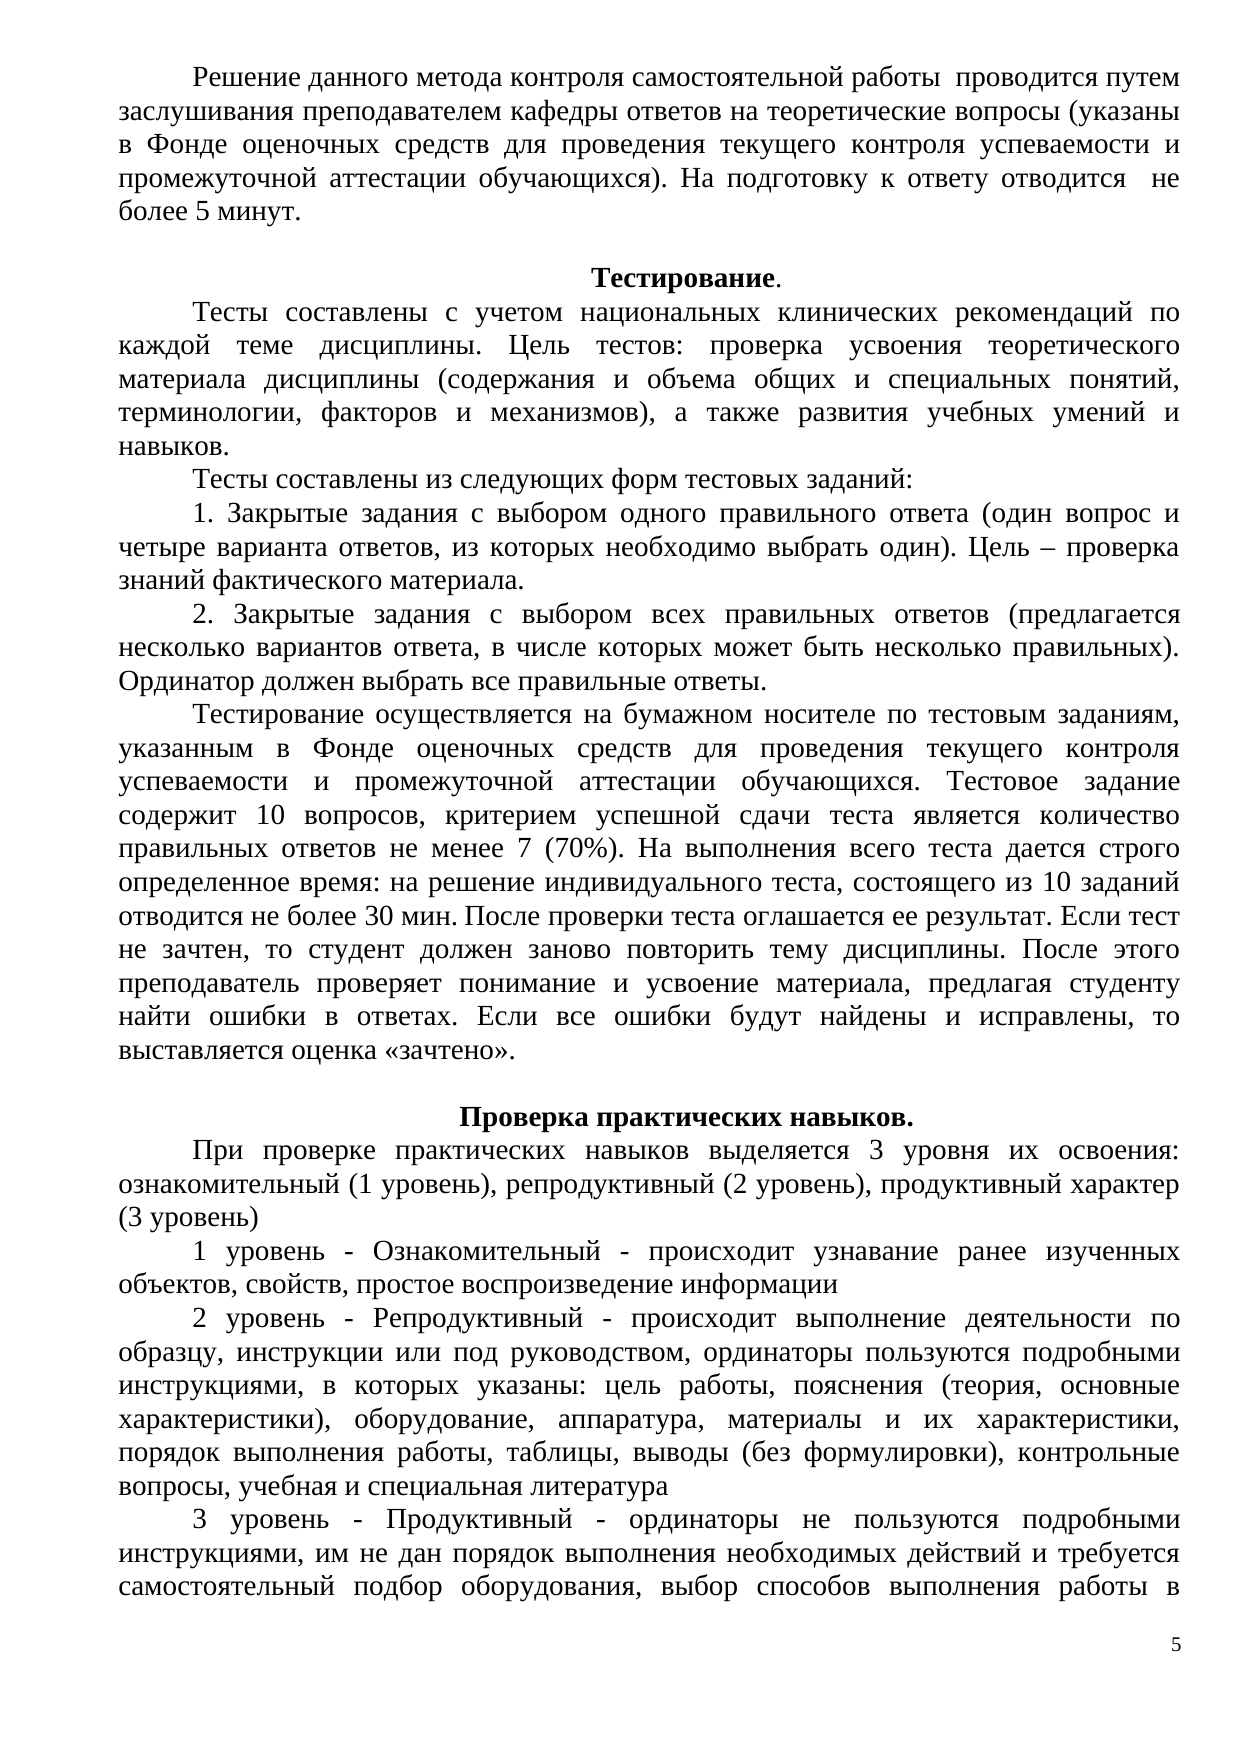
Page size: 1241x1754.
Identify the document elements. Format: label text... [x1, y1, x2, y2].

text 2 уровень - Репродуктивный - происходит выполнение деятельности по образцу, инструкции или под руководством, ординаторы пользуются подробными инструкциями, в которых указаны: цель работы, пояснения (теория, основные характеристики), оборудование, аппаратура, материалы и их характеристики, порядок выполнения работы, таблицы, выводы (без формулировки), контрольные вопросы, учебная и специальная литература [118, 1300, 1181, 1501]
text Тестирование осуществляется на бумажном носителе по тестовым заданиям, указанным в Фонде оценочных средств для проведения текущего контроля успеваемости и промежуточной аттестации обучающихся. Тестовое задание содержит 10 вопросов, критерием успешной сдачи теста является количество правильных ответов не менее 7 (70%). На выполнения всего теста дается строго определенное время: на решение индивидуального теста, состоящего из 10 заданий отводится не более 30 мин. После проверки теста оглашается ее результат. Если тест не зачтен, то студент должен заново повторить тему дисциплины. После этого преподаватель проверяет понимание и усвоение материала, предлагая студенту найти ошибки в ответах. Если все ошибки будут найдены и исправлены, то выставляется оценка «зачтено». [118, 696, 1181, 1065]
text 2. Закрытые задания с выбором всех правильных ответов (предлагается несколько вариантов ответа, в числе которых может быть несколько правильных). Ординатор должен выбрать все правильные ответы. [118, 596, 1181, 696]
text Тесты составлены из следующих форм тестовых заданий: [118, 462, 1181, 495]
text 1. Закрытые задания с выбором одного правильного ответа (один вопрос и четыре варианта ответов, из которых необходимо выбрать один). Цель – проверка знаний фактического материала. [118, 495, 1181, 596]
text Тестирование. [118, 260, 1181, 294]
text При проверке практических навыков выделяется 3 уровня их освоения: ознакомительный (1 уровень), репродуктивный (2 уровень), продуктивный характер (3 уровень) [118, 1132, 1181, 1233]
text Тесты составлены с учетом национальных клинических рекомендаций по каждой теме дисциплины. Цель тестов: проверка усвоения теоретического материала дисциплины (содержания и объема общих и специальных понятий, терминологии, факторов и механизмов), а также развития учебных умений и навыков. [118, 294, 1181, 462]
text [118, 1501, 1181, 1602]
text 1 уровень - Ознакомительный - происходит узнавание ранее изученных объектов, свойств, простое воспроизведение информации [118, 1233, 1181, 1300]
text Решение данного метода контроля самостоятельной работы проводится путем заслушивания преподавателем кафедры ответов на теоретические вопросы (указаны в Фонде оценочных средств для проведения текущего контроля успеваемости и промежуточной аттестации обучающихся). На подготовку к ответу отводится не более 5 минут. [118, 59, 1181, 227]
text Проверка практических навыков. [118, 1099, 1181, 1132]
